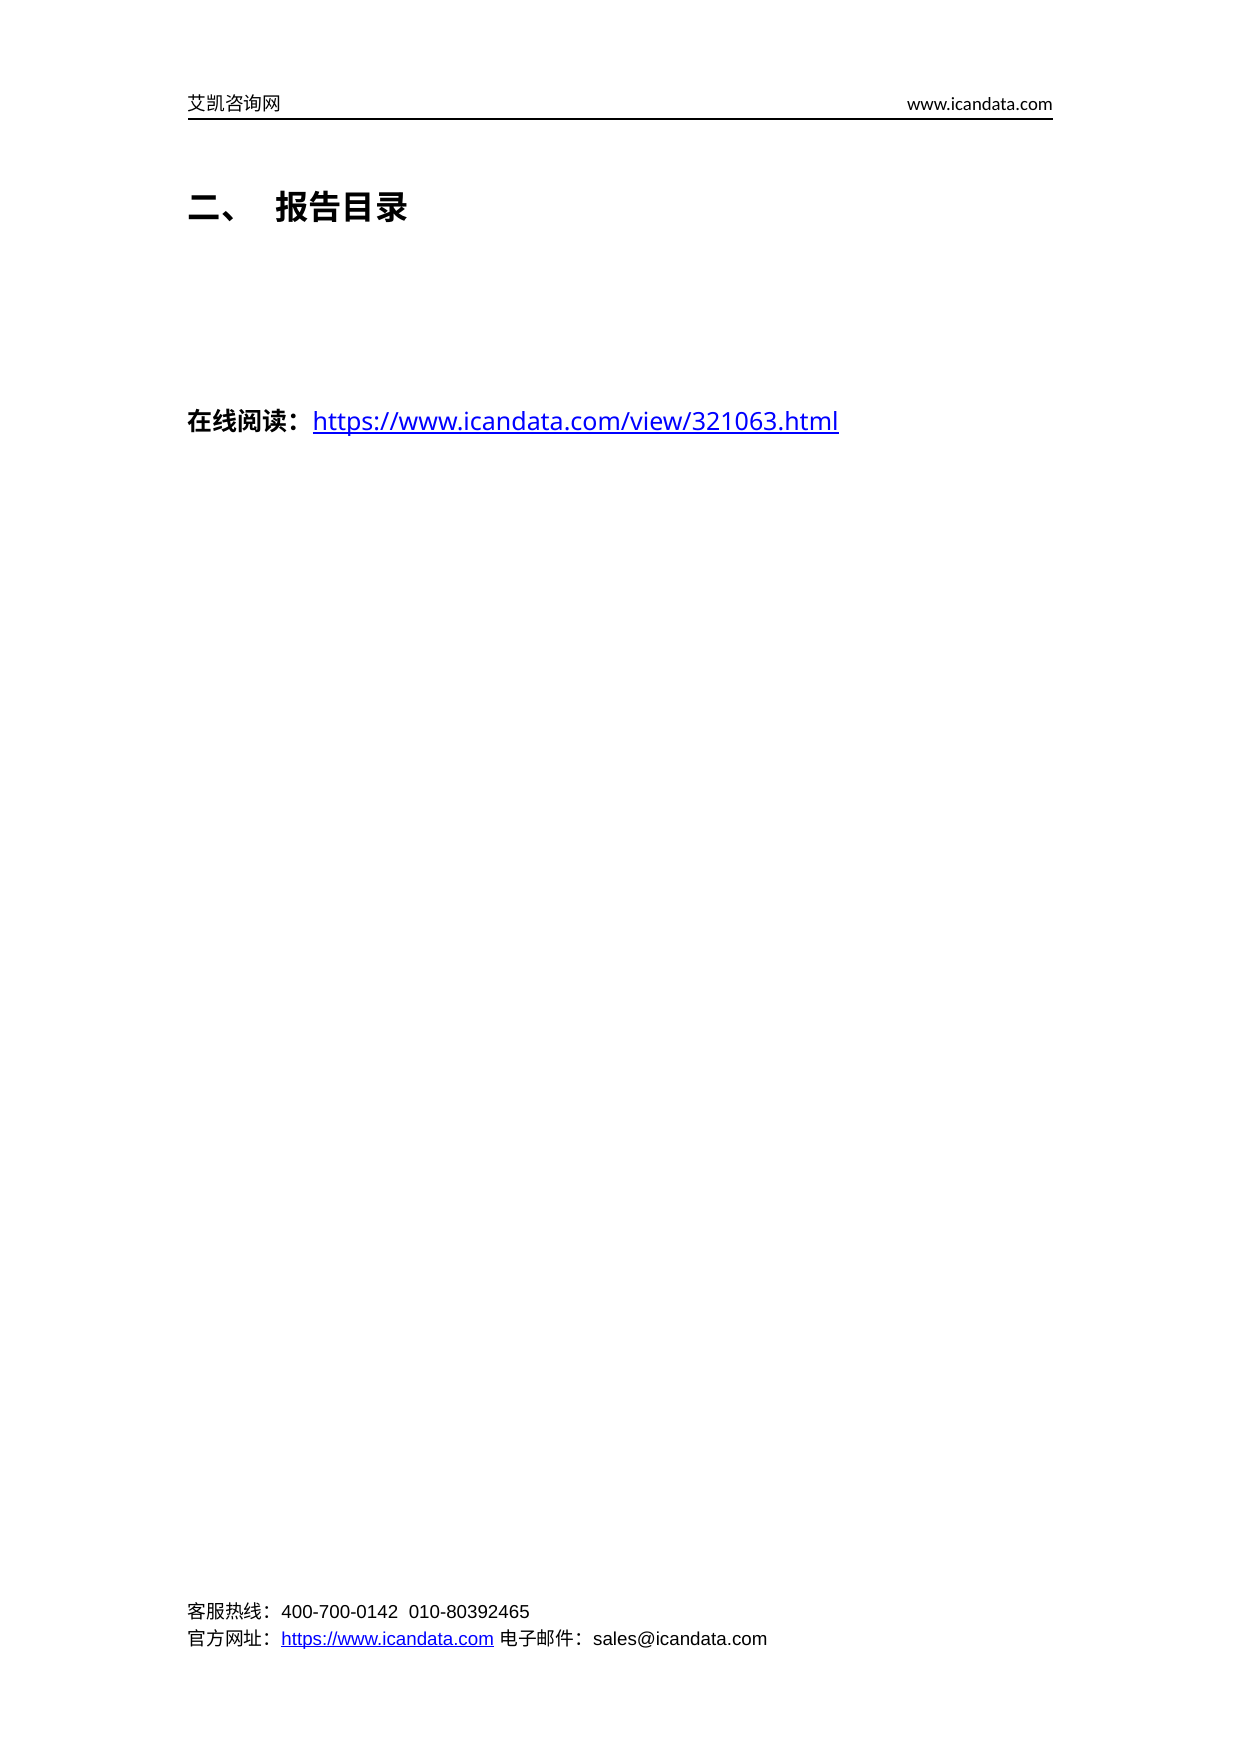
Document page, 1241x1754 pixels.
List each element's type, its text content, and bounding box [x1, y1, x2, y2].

subtitle 报告目录 [187, 172, 1053, 237]
text 在线阅读：https://www.icandata.com/view/321063.html [187, 387, 1053, 452]
